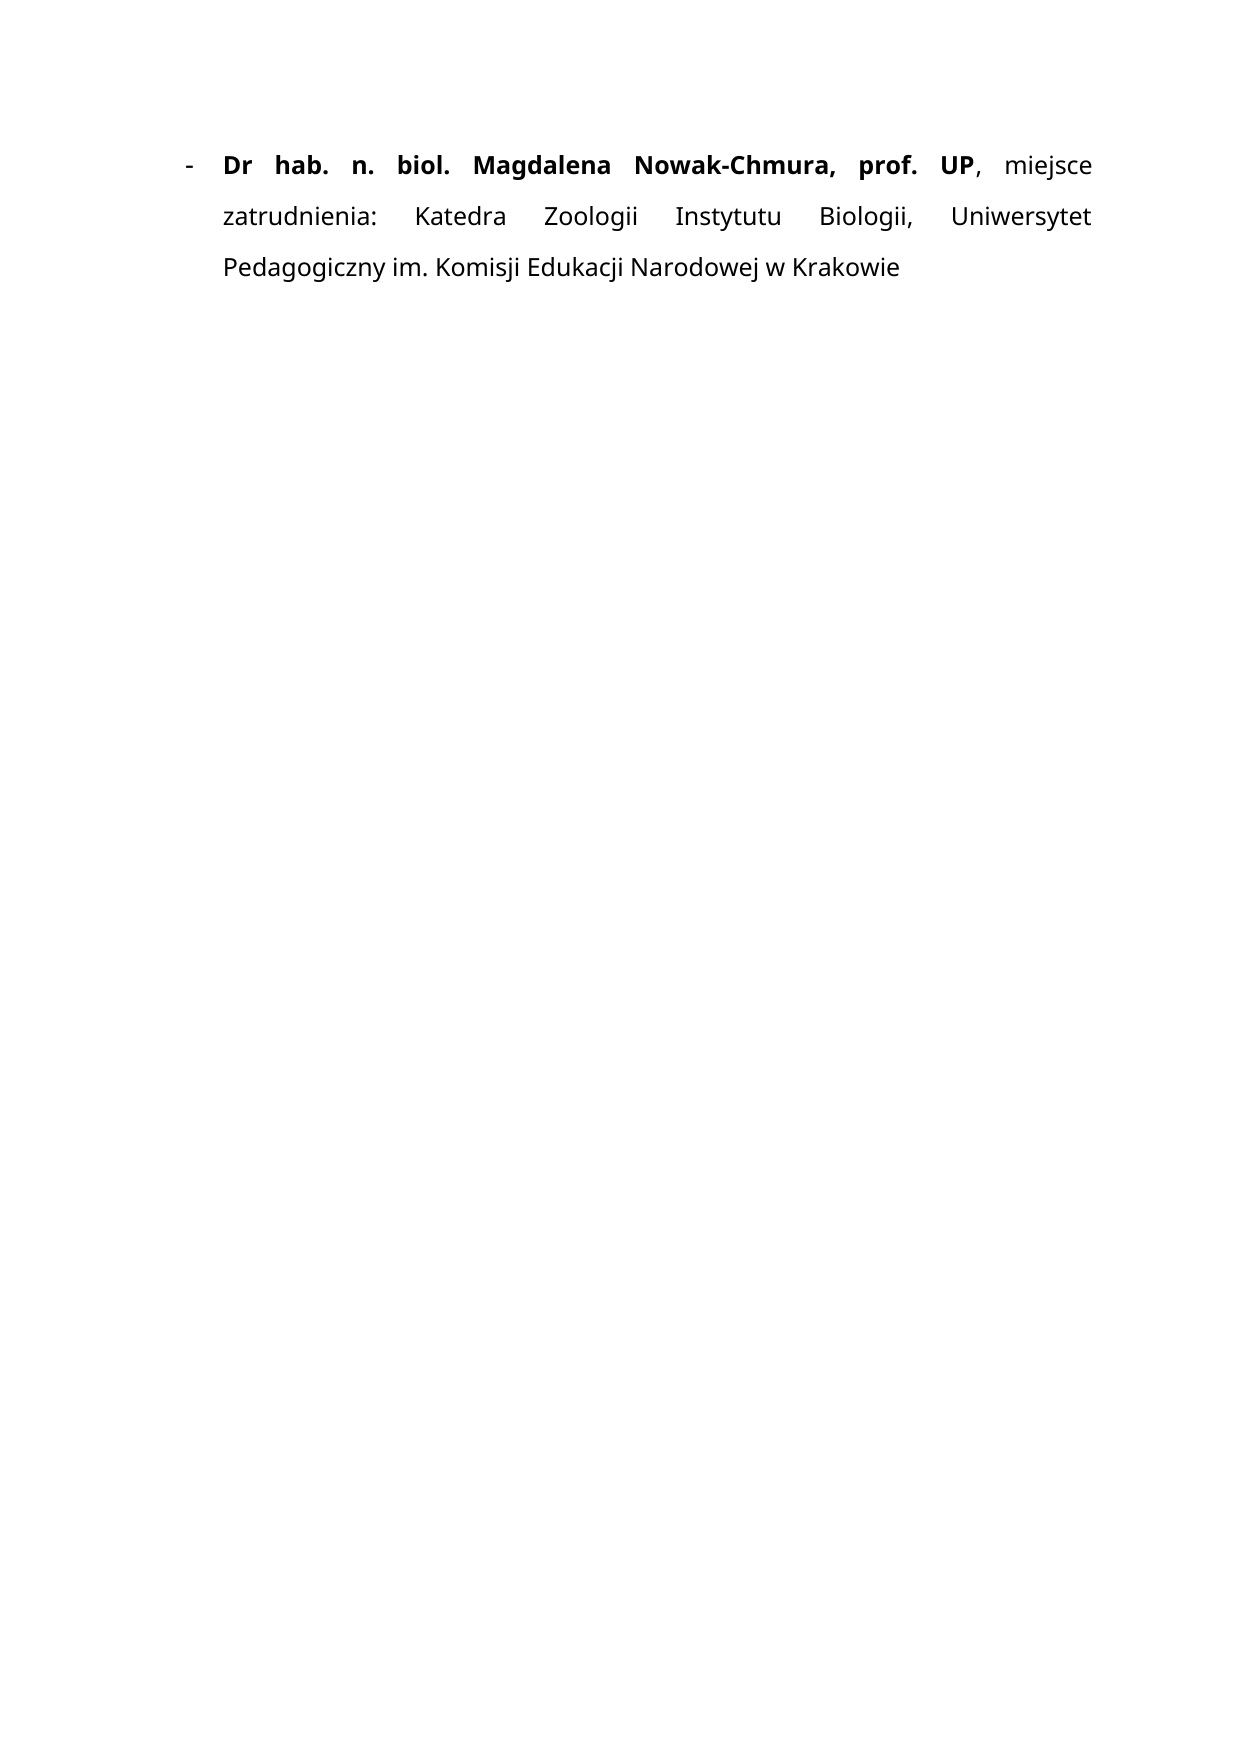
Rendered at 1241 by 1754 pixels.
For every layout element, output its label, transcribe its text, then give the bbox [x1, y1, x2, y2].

list Dr hab. n. biol. Magdalena Nowak-Chmura, prof. UP, miejsce zatrudnienia: Katedra Zoologii Instytutu Biologii, Uniwersytet Pedagogiczny im. Komisji Edukacji Narodowej w Krakowie [185, 148, 1093, 284]
